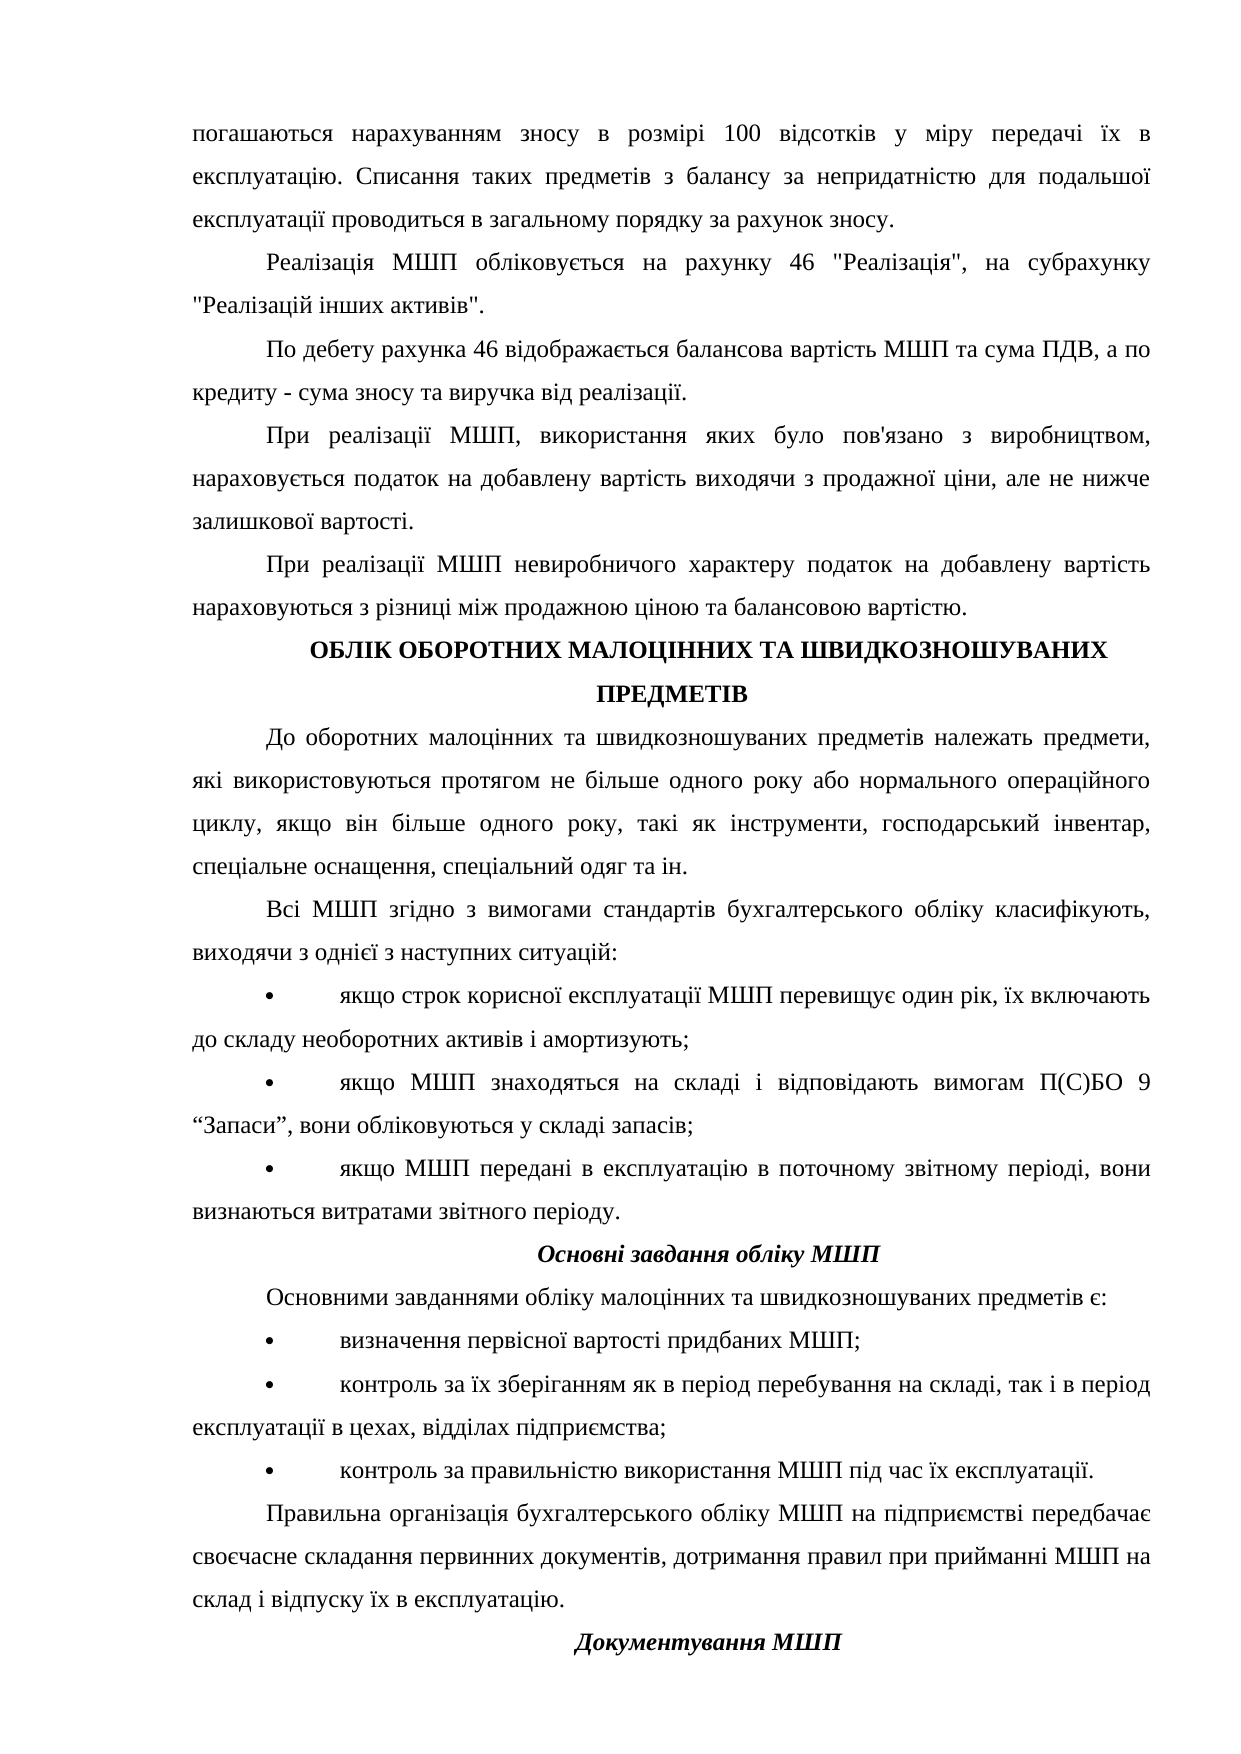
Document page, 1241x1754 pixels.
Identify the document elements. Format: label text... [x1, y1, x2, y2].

text Основними завданнями обліку малоцінних та швидкозношуваних предметів є: [192, 1282, 1152, 1311]
list якщо строк корисної експлуатації МШП перевищує один рік, їх включають до складу необоротних активів і амортизують; [192, 981, 1152, 1052]
text Основні завдання обліку МШП [192, 1239, 1152, 1268]
text По дебету рахунка 46 відображається балансова вартість МШП та сума ПДВ, а по кредиту - сума зносу та виручка від реалізації. [192, 334, 1152, 406]
list якщо МШП передані в експлуатацію в поточному звітному періоді, вони визнаються витратами звітного періоду. [192, 1153, 1152, 1225]
text Реалізація МШП обліковується на рахунку 46 "Реалізація", на субрахунку "Реалізацій інших активів". [192, 247, 1152, 319]
list якщо МШП знаходяться на складі і відповідають вимогам П(С)БО 9 “Запаси”, вони обліковуються у складі запасів; [192, 1067, 1152, 1139]
text ОБЛІК ОБОРОТНИХ МАЛОЦІННИХ ТА ШВИДКОЗНОШУВАНИХ ПРЕДМЕТІВ [192, 636, 1152, 707]
list контроль за правильністю використання МШП під час їх експлуатації. [192, 1455, 1152, 1484]
text Всі МШП згідно з вимогами стандартів бухгалтерського обліку класифікують, виходячи з однієї з наступних ситуацій: [192, 894, 1152, 966]
text При реалізації МШП невиробничого характеру податок на добавлену вартість нараховуються з різниці між продажною ціною та балансовою вартістю. [192, 549, 1152, 621]
text Правильна організація бухгалтерського обліку МШП на підприємстві передбачає своєчасне складання первинних документів, дотримання правил при прийманні МШП на склад і відпуску їх в експлуатацію. [192, 1498, 1152, 1613]
list контроль за їх зберіганням як в період перебування на складі, так і в період експлуатації в цехах, відділах підприємства; [192, 1369, 1152, 1441]
list визначення первісної вартості придбаних МШП; [192, 1326, 1152, 1354]
text При реалізації МШП, використання яких було пов'язано з виробництвом, нараховується податок на добавлену вартість виходячи з продажної ціни, але не нижче залишкової вартості. [192, 420, 1152, 535]
text До оборотних малоцінних та швидкозношуваних предметів належать предмети, які використовуються протягом не більше одного року або нормального операційного циклу, якщо він більше одного року, такі як інструменти, господарський інвентар, спеціальне оснащення, спеціальний одяг та ін. [192, 722, 1152, 880]
text Документування МШП [192, 1627, 1152, 1656]
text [192, 118, 1152, 233]
